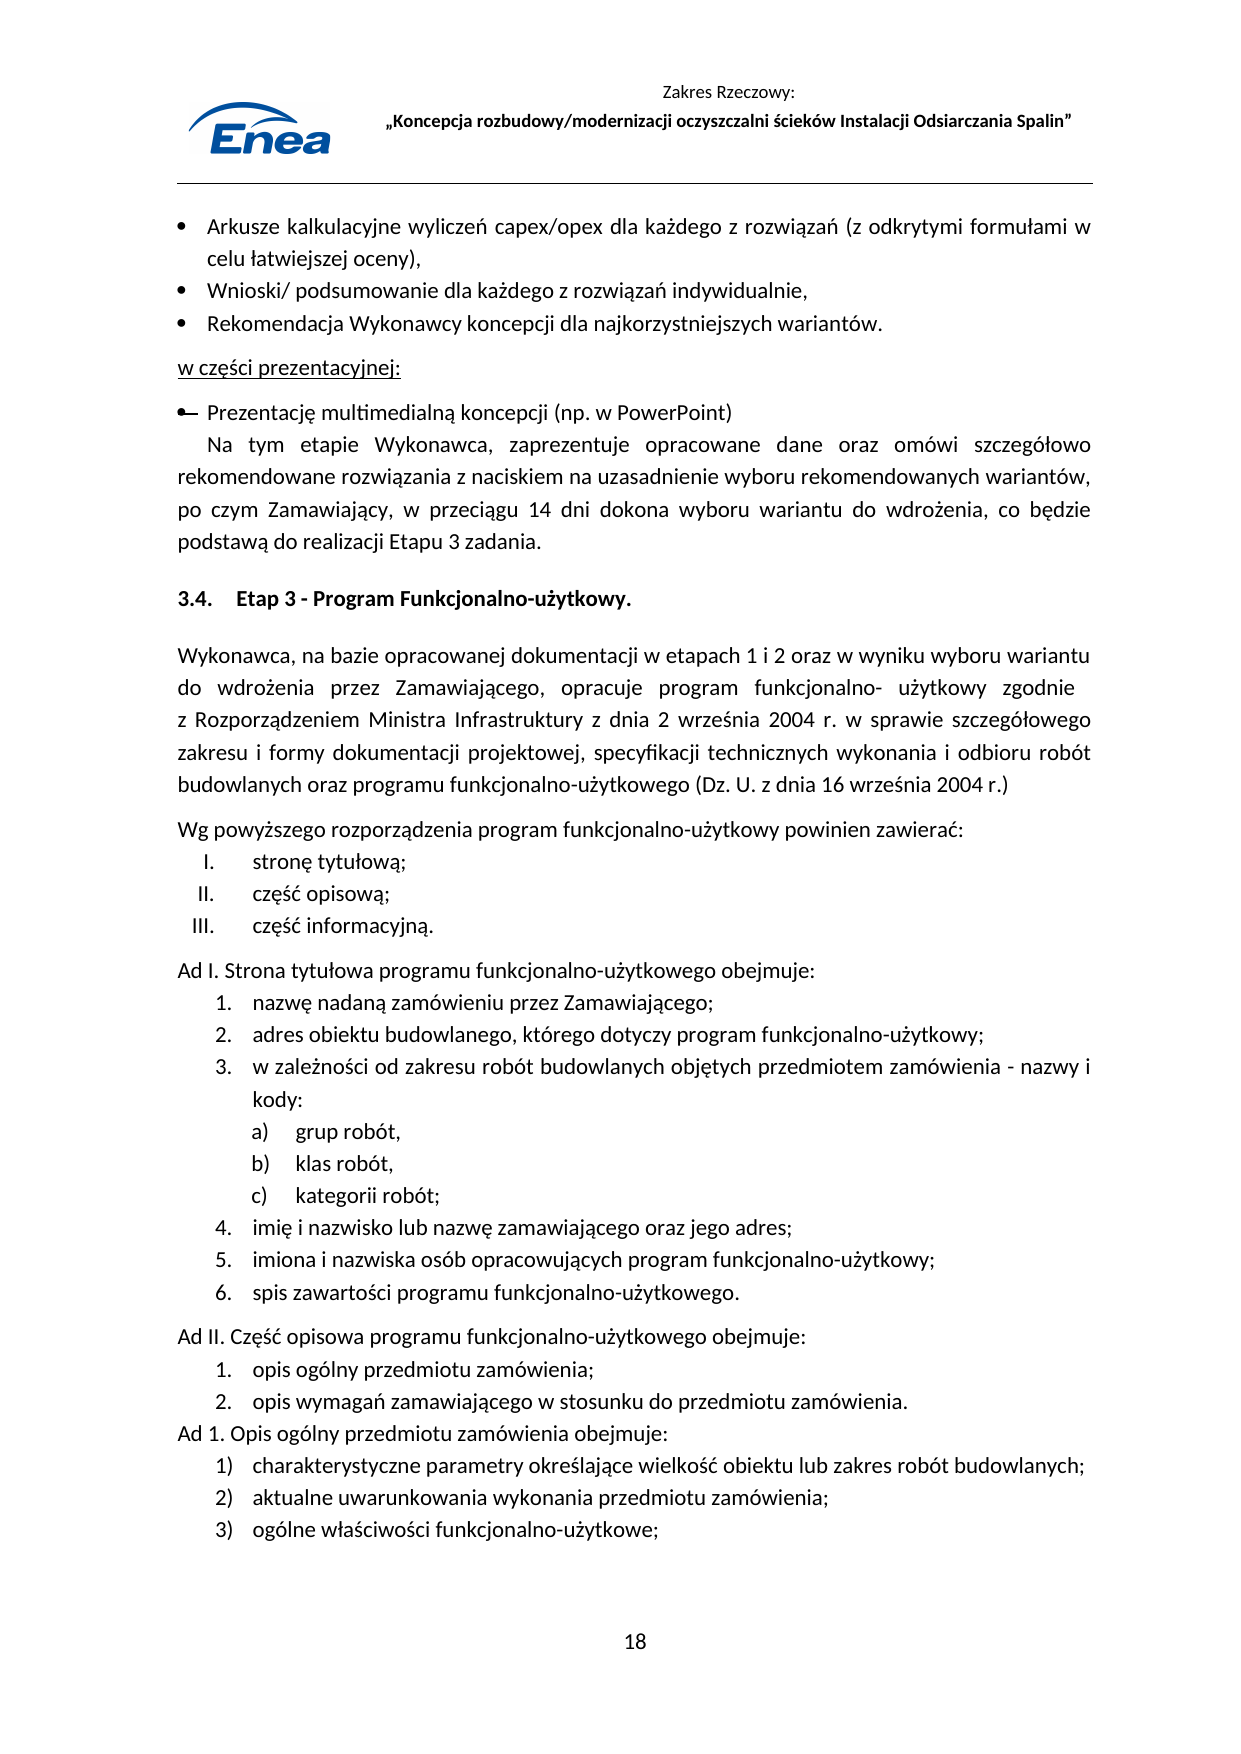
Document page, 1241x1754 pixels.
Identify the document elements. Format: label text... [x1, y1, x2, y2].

text Wg powyższego rozporządzenia program funkcjonalno-użytkowy powinien zawierać: [177, 815, 1092, 843]
text Ad I. Strona tytułowa programu funkcjonalno-użytkowego obejmuje: [177, 956, 1092, 984]
text Na tym etapie Wykonawca, zaprezentuje opracowane dane oraz omówi szczegółowo rekomendowane rozwiązania z naciskiem na uzasadnienie wyboru rekomendowanych wariantów, po czym Zamawiający, w przeciągu 14 dni dokona wyboru wariantu do wdrożenia, co będzie podstawą do realizacji Etapu 3 zadania. [177, 430, 1092, 555]
text Ad II. Część opisowa programu funkcjonalno-użytkowego obejmuje: [177, 1322, 1092, 1351]
list ogólne właściwości funkcjonalno-użytkowe; [215, 1516, 1092, 1544]
list kategorii robót; [251, 1181, 1092, 1209]
subtitle Etap 3 - Program Funkcjonalno-użytkowy. [177, 584, 1092, 612]
list część opisową; [215, 879, 1092, 907]
list Wnioski/ podsumowanie dla każdego z rozwiązań indywidualnie, [177, 277, 1092, 304]
list stronę tytułową; [215, 847, 1092, 875]
list nazwę nadaną zamówieniu przez Zamawiającego; [215, 988, 1092, 1016]
text Ad 1. Opis ogólny przedmiotu zamówienia obejmuje: [177, 1419, 1092, 1447]
list spis zawartości programu funkcjonalno-użytkowego. [215, 1278, 1092, 1306]
list część informacyjną. [215, 911, 1092, 939]
list Prezentację multimedialną koncepcji (np. w PowerPoint) [177, 398, 1092, 426]
list imiona i nazwiska osób opracowujących program funkcjonalno-użytkowy; [215, 1246, 1092, 1274]
list charakterystyczne parametry określające wielkość obiektu lub zakres robót budowlanych; [215, 1451, 1092, 1479]
list aktualne uwarunkowania wykonania przedmiotu zamówienia; [215, 1483, 1092, 1511]
list imię i nazwisko lub nazwę zamawiającego oraz jego adres; [215, 1213, 1092, 1241]
list Arkusze kalkulacyjne wyliczeń capex/opex dla każdego z rozwiązań (z odkrytymi formułami w celu łatwiejszej oceny), [177, 212, 1092, 272]
list opis ogólny przedmiotu zamówienia; [215, 1355, 1092, 1383]
list Rekomendacja Wykonawcy koncepcji dla najkorzystniejszych wariantów. [177, 309, 1092, 337]
list opis wymagań zamawiającego w stosunku do przedmiotu zamówienia. [215, 1387, 1092, 1415]
list adres obiektu budowlanego, którego dotyczy program funkcjonalno-użytkowy; [215, 1020, 1092, 1048]
list klas robót, [251, 1149, 1092, 1177]
text w części prezentacyjnej: [177, 353, 1092, 381]
list w zależności od zakresu robót budowlanych objętych przedmiotem zamówienia - nazwy i kody: [215, 1052, 1092, 1113]
list grup robót, [251, 1117, 1092, 1145]
picture [188, 102, 331, 154]
text Wykonawca, na bazie opracowanej dokumentacji w etapach 1 i 2 oraz w wyniku wyboru wariantu do wdrożenia przez Zamawiającego, opracuje program funkcjonalno- użytkowy zgodnie z Rozporządzeniem Ministra Infrastruktury z dnia 2 września 2004 r. w sprawie szczegółowego zakresu i formy dokumentacji projektowej, specyfikacji technicznych wykonania i odbioru robót budowlanych oraz programu funkcjonalno-użytkowego (Dz. U. z dnia 16 września 2004 r.) [177, 641, 1092, 798]
